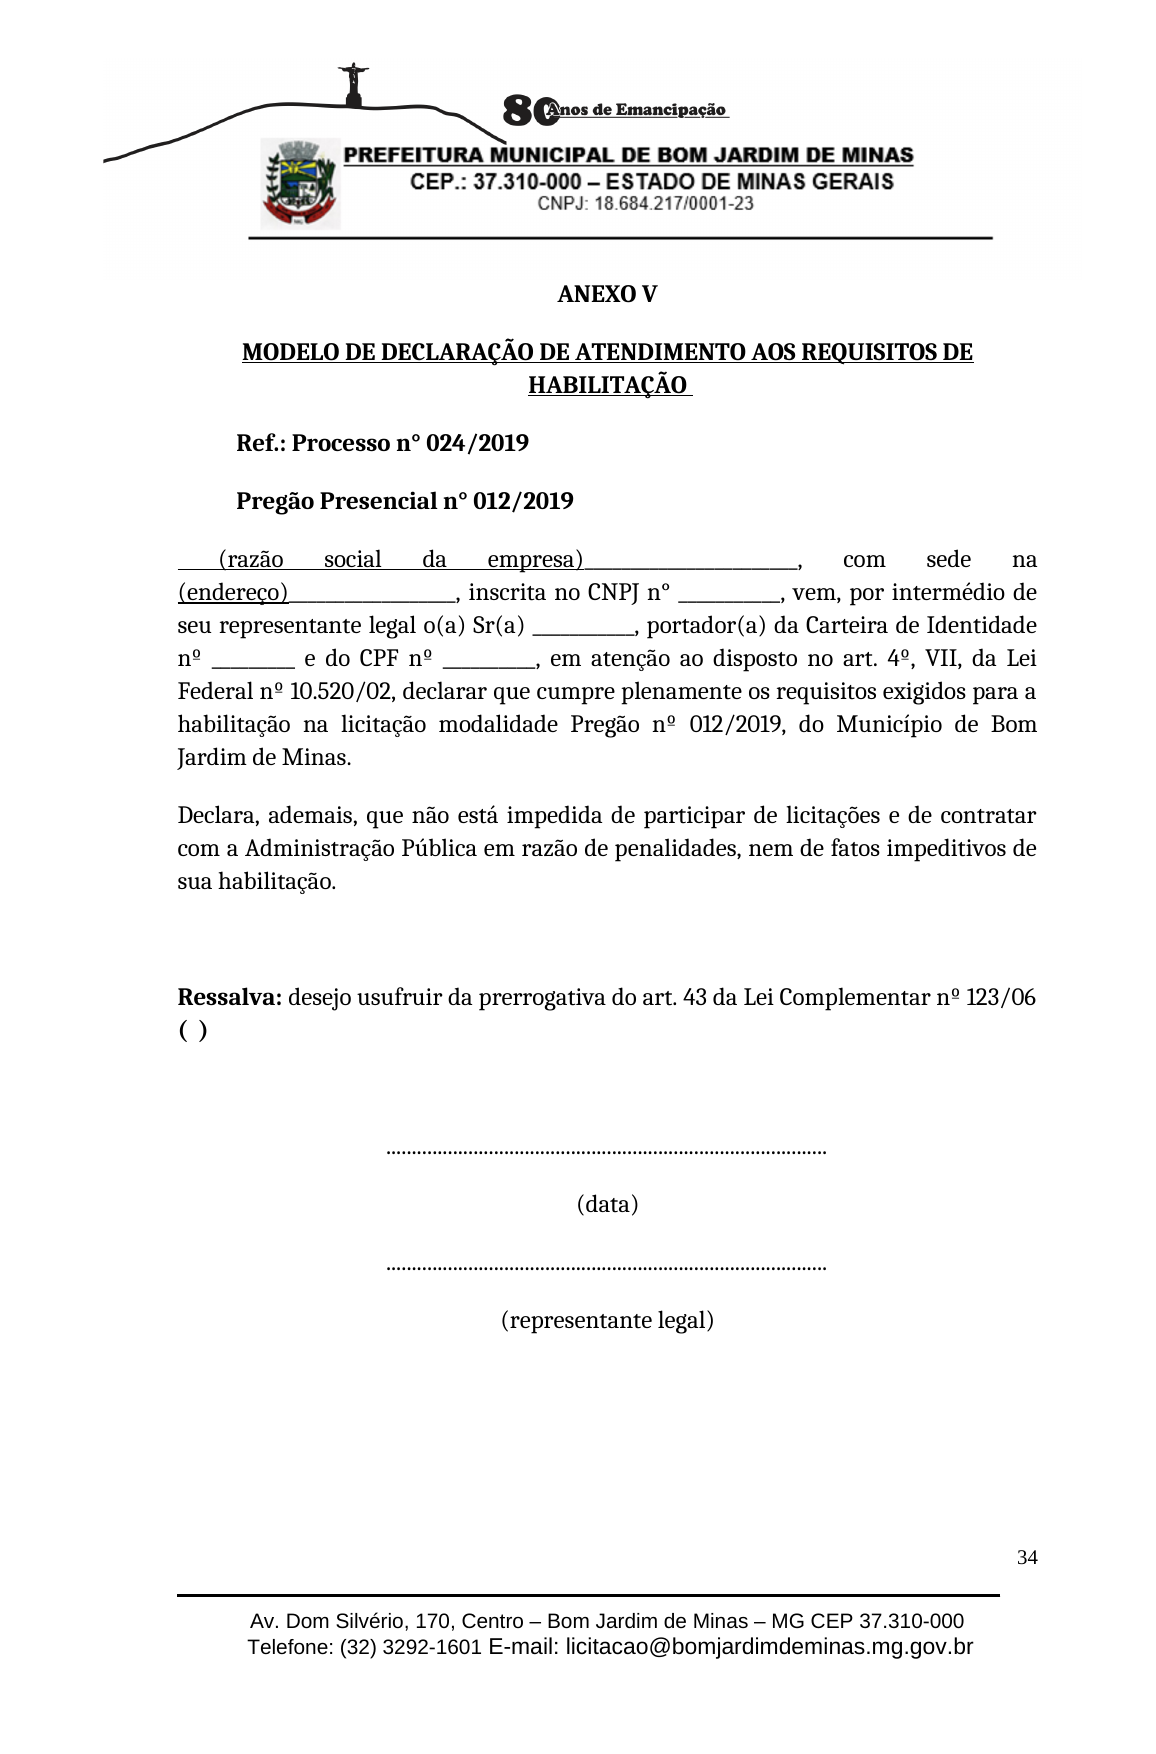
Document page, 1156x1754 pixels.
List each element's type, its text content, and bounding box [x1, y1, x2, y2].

subtitle Ref.: Processo n° 024/2019 [177, 428, 1038, 457]
text Ressalva: desejo usufruir da prerrogativa do art. 43 da Lei Complementar nº 123/06 ( ) [177, 983, 1038, 1044]
text MODELO DE DECLARAÇÃO DE ATENDIMENTO AOS REQUISITOS DE HABILITAÇÃO [177, 337, 1038, 399]
text (data) [177, 1190, 1038, 1219]
picture [103, 58, 1082, 280]
text (representante legal) [177, 1306, 1038, 1335]
text Declara, ademais, que não está impedida de participar de licitações e de contratar com a Administração Pública em razão de penalidades, nem de fatos impeditivos de sua habilitação. [177, 801, 1038, 896]
text ...................................................................................... [177, 1132, 1038, 1161]
text ...................................................................................... [177, 1248, 1038, 1277]
subtitle Pregão Presencial n° 012/2019 [177, 487, 1038, 515]
text (razão social da empresa)_______________________, com sede na (endereço)__________________, inscrita no CNPJ n° ___________, vem, por intermédio de seu representante legal o(a) Sr(a) ___________, portador(a) da Carteira de Identidade nº _________ e do CPF nº __________, em atenção ao disposto no art. 4º, VII, da Lei Federal nº 10.520/02, declarar que cumpre plenamente os requisitos exigidos para a habilitação na licitação modalidade Pregão nº 012/2019, do Município de Bom Jardim de Minas. [177, 544, 1038, 771]
text ANEXO V [177, 279, 1038, 308]
